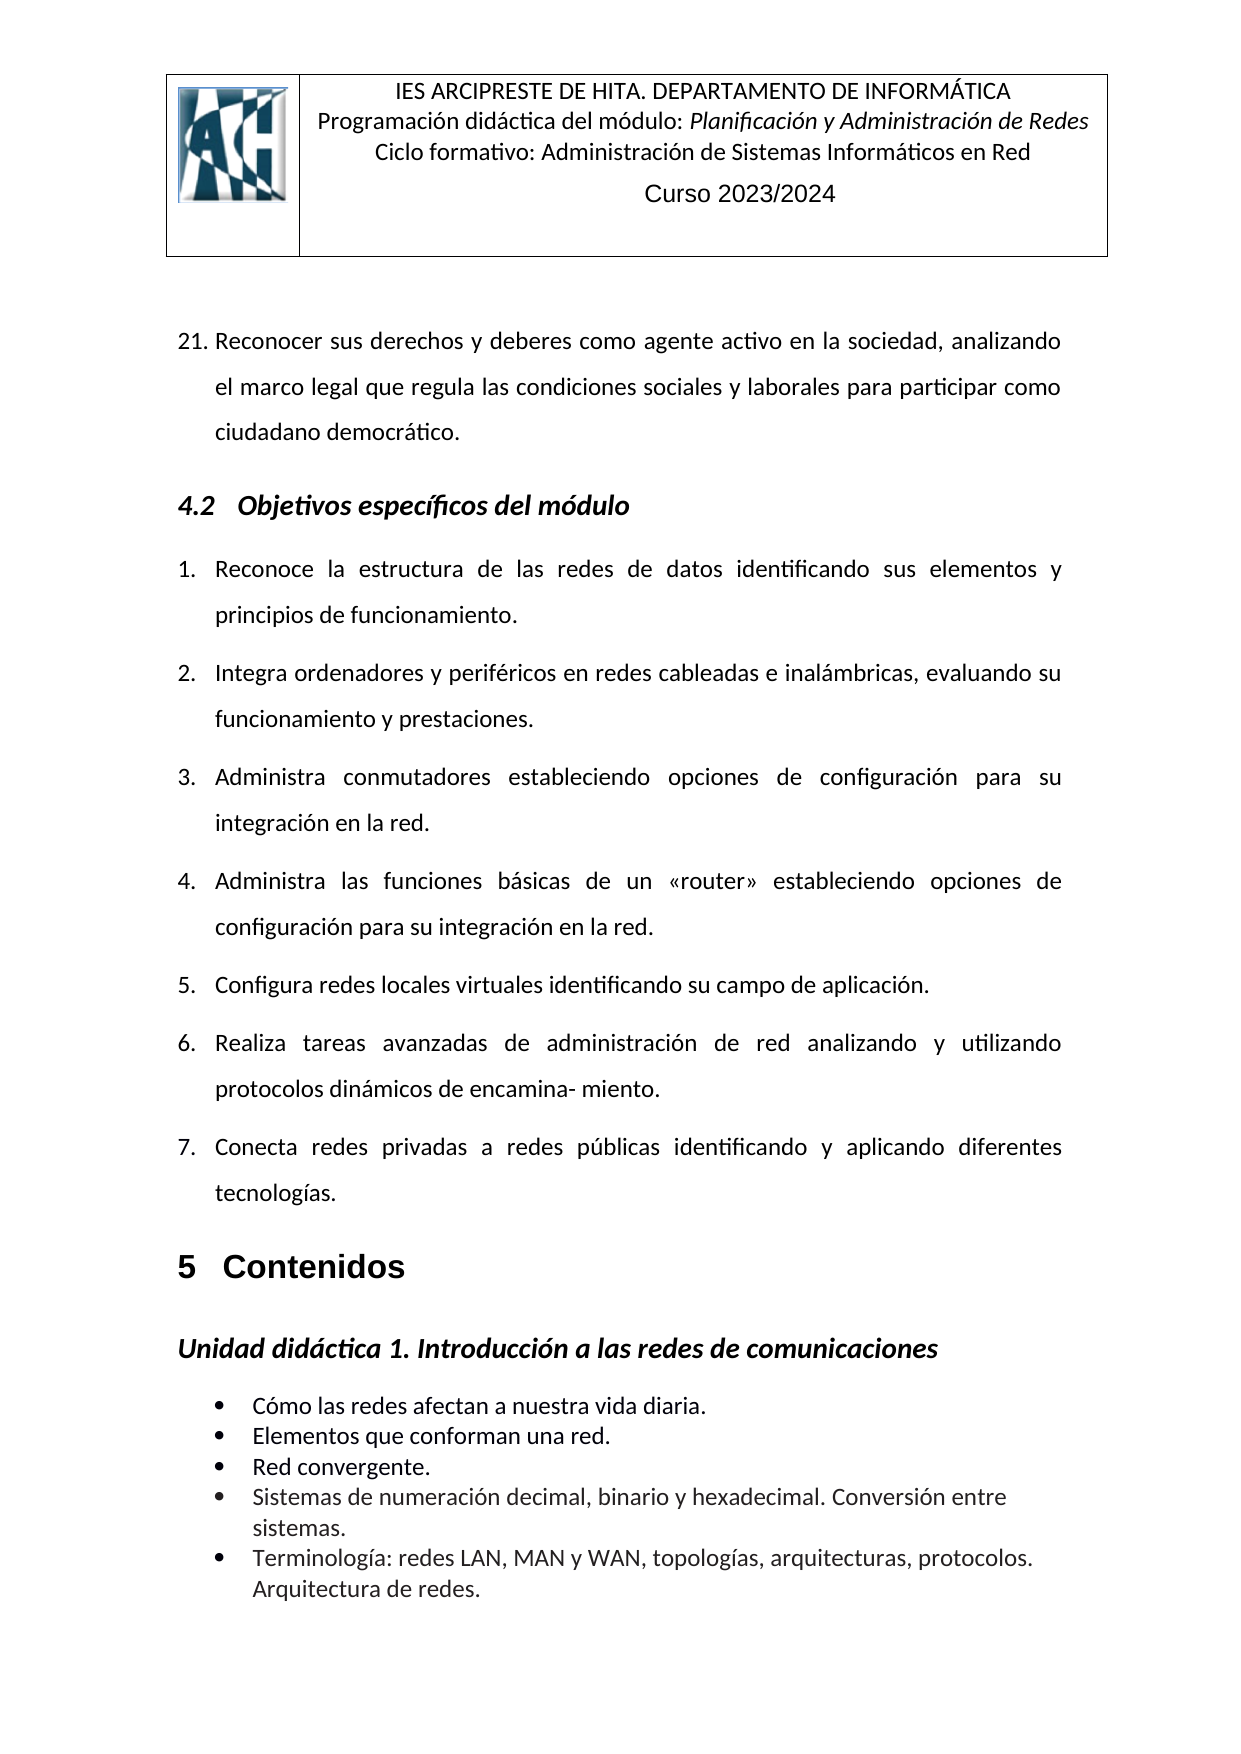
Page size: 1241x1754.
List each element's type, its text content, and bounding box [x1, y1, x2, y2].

list Elementos que conforman una red. [215, 1420, 1063, 1451]
picture [176, 87, 289, 203]
subtitle Unidad didáctica 1. Introducción a las redes de comunicaciones [177, 1330, 1063, 1366]
list Realiza tareas avanzadas de administración de red analizando y utilizando protocolos dinámicos de encamina- miento. [177, 1027, 1063, 1103]
subtitle Objetivos específicos del módulo [177, 487, 1063, 523]
list Red convergente. [215, 1451, 1063, 1481]
list Reconocer sus derechos y deberes como agente activo en la sociedad, analizando el marco legal que regula las condiciones sociales y laborales para participar como ciudadano democrático. [177, 325, 1063, 447]
list Conecta redes privadas a redes públicas identificando y aplicando diferentes tecnologías. [177, 1131, 1063, 1207]
list Administra conmutadores estableciendo opciones de configuración para su integración en la red. [177, 761, 1063, 837]
list Configura redes locales virtuales identificando su campo de aplicación. [177, 969, 1063, 999]
subtitle Contenidos [177, 1248, 1063, 1286]
list Reconoce la estructura de las redes de datos identificando sus elementos y principios de funcionamiento. [177, 553, 1063, 629]
list Terminología: redes LAN, MAN y WAN, topologías, arquitecturas, protocolos. Arquitectura de redes. [215, 1542, 1063, 1603]
list Cómo las redes afectan a nuestra vida diaria. [215, 1390, 1063, 1420]
list Integra ordenadores y periféricos en redes cableadas e inalámbricas, evaluando su funcionamiento y prestaciones. [177, 657, 1063, 733]
list Administra las funciones básicas de un «router» estableciendo opciones de configuración para su integración en la red. [177, 865, 1063, 941]
list Sistemas de numeración decimal, binario y hexadecimal. Conversión entre sistemas. [215, 1481, 1063, 1542]
